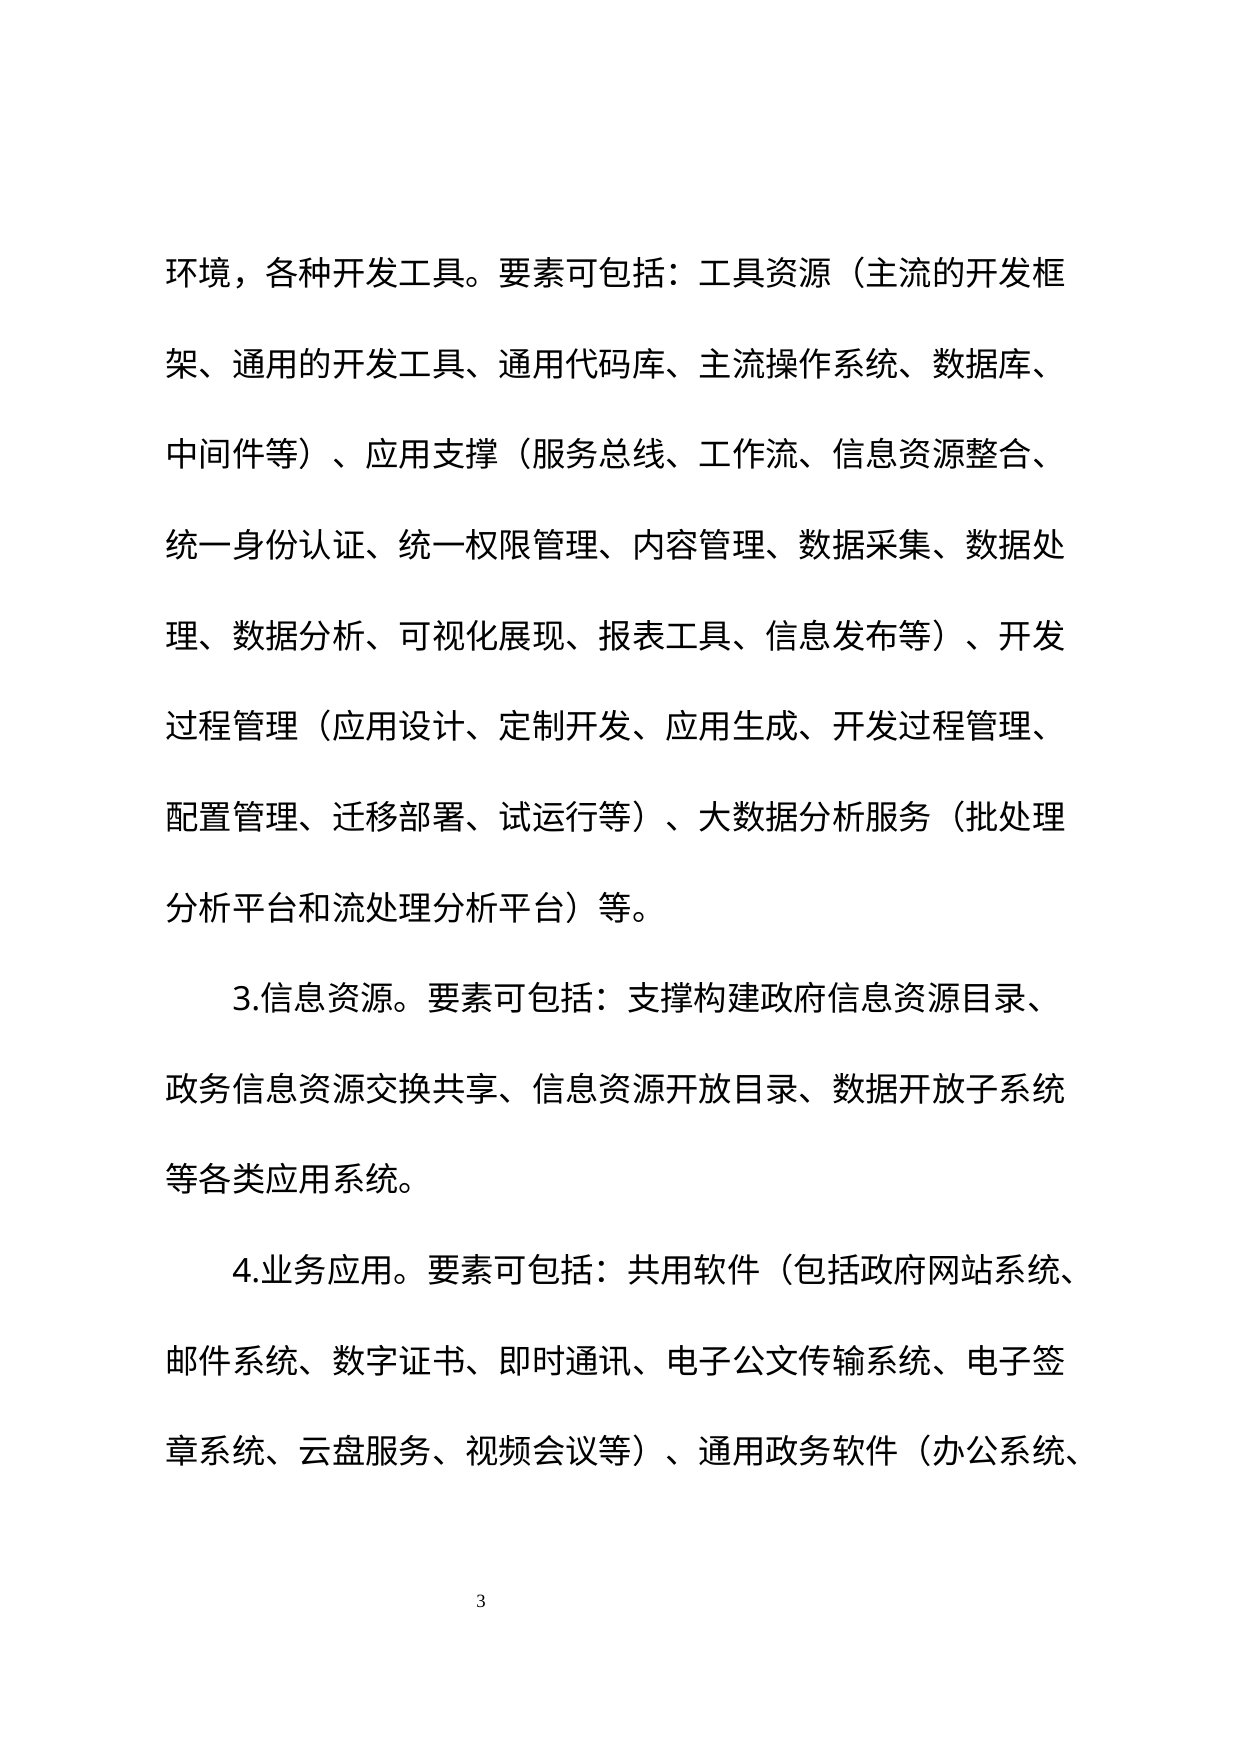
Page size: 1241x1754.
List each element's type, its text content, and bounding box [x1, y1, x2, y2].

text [165, 1223, 1087, 1494]
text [165, 226, 1087, 951]
text 3.信息资源。要素可包括：支撑构建政府信息资源目录、政务信息资源交换共享、信息资源开放目录、数据开放子系统等各类应用系统。 [165, 951, 1087, 1223]
